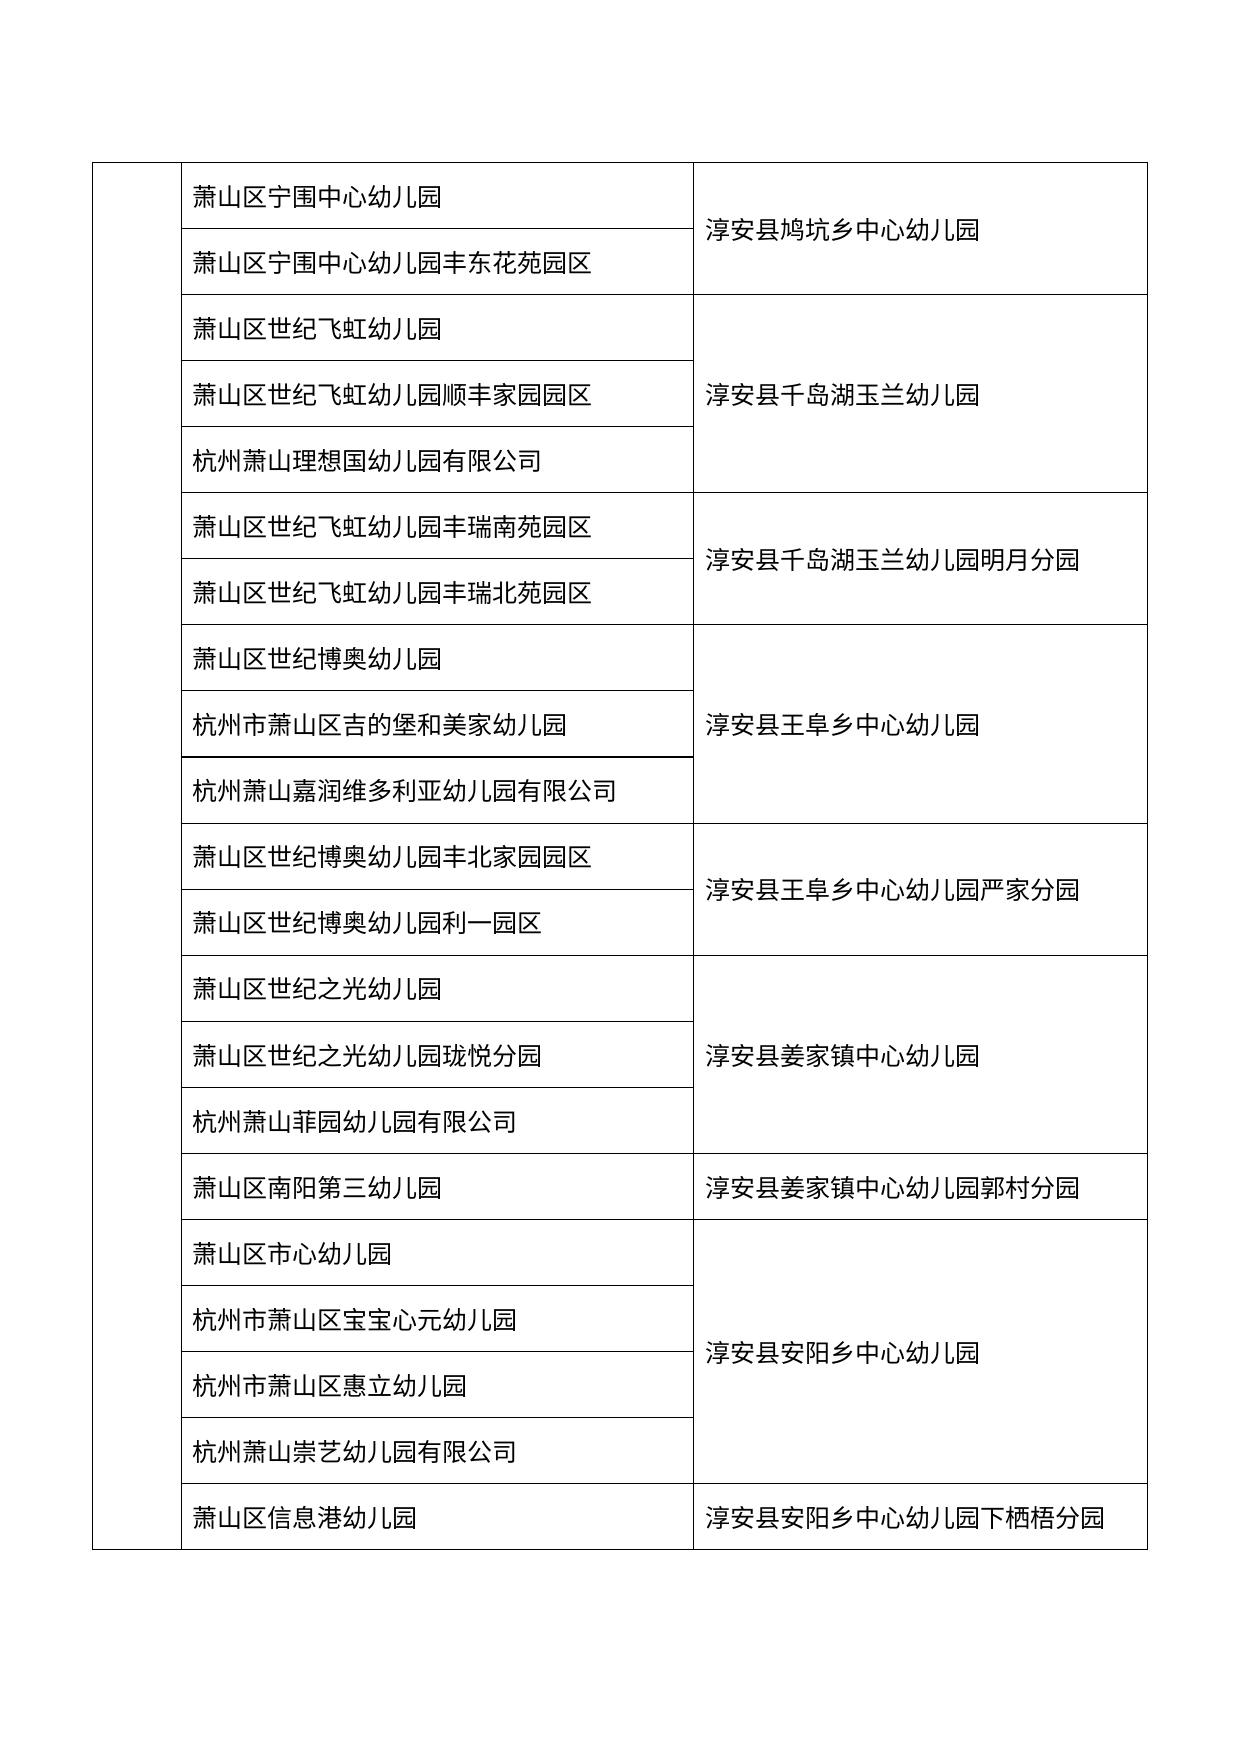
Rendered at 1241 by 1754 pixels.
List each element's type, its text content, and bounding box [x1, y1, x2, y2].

table_cell 萧山区世纪飞虹幼儿园丰瑞南苑园区 [182, 493, 693, 558]
table_cell 杭州萧山理想国幼儿园有限公司 [182, 427, 693, 492]
table_cell 淳安县姜家镇中心幼儿园郭村分园 [694, 1154, 1147, 1219]
table_cell 萧山区世纪博奥幼儿园丰北家园园区 [182, 824, 693, 888]
table_cell 淳安县王阜乡中心幼儿园严家分园 [694, 824, 1147, 954]
table_cell 淳安县安阳乡中心幼儿园 [694, 1220, 1147, 1483]
table_cell 萧山区世纪之光幼儿园 [182, 956, 693, 1021]
table_cell 萧山区宁围中心幼儿园 [182, 163, 693, 228]
table_cell 萧山区宁围中心幼儿园丰东花苑园区 [182, 229, 693, 294]
table_cell 淳安县千岛湖玉兰幼儿园明月分园 [694, 493, 1147, 624]
table_cell 萧山区世纪博奥幼儿园利一园区 [182, 890, 693, 954]
table_cell 萧山区市心幼儿园 [182, 1220, 693, 1285]
table_cell 杭州萧山崇艺幼儿园有限公司 [182, 1418, 693, 1483]
table_cell 淳安县姜家镇中心幼儿园 [694, 956, 1147, 1153]
table_cell 萧山区世纪博奥幼儿园 [182, 625, 693, 690]
table_cell 杭州市萧山区惠立幼儿园 [182, 1352, 693, 1417]
table_cell 淳安县安阳乡中心幼儿园下栖梧分园 [694, 1484, 1147, 1549]
table_cell 萧山区世纪飞虹幼儿园丰瑞北苑园区 [182, 559, 693, 624]
table_cell 淳安县王阜乡中心幼儿园 [694, 625, 1147, 822]
table_cell 杭州萧山嘉润维多利亚幼儿园有限公司 [182, 758, 693, 822]
table_cell 萧山区南阳第三幼儿园 [182, 1154, 693, 1219]
table_cell 杭州市萧山区宝宝心元幼儿园 [182, 1286, 693, 1351]
table_cell 萧山区世纪飞虹幼儿园 [182, 295, 693, 360]
table_cell 杭州萧山菲园幼儿园有限公司 [182, 1088, 693, 1153]
table_cell 萧山区世纪飞虹幼儿园顺丰家园园区 [182, 361, 693, 426]
table_cell 萧山区信息港幼儿园 [182, 1484, 693, 1549]
table_cell 淳安县千岛湖玉兰幼儿园 [694, 295, 1147, 492]
table_cell 萧山区世纪之光幼儿园珑悦分园 [182, 1022, 693, 1087]
table_cell 杭州市萧山区吉的堡和美家幼儿园 [182, 691, 693, 756]
table_cell 淳安县鸠坑乡中心幼儿园 [694, 163, 1147, 294]
